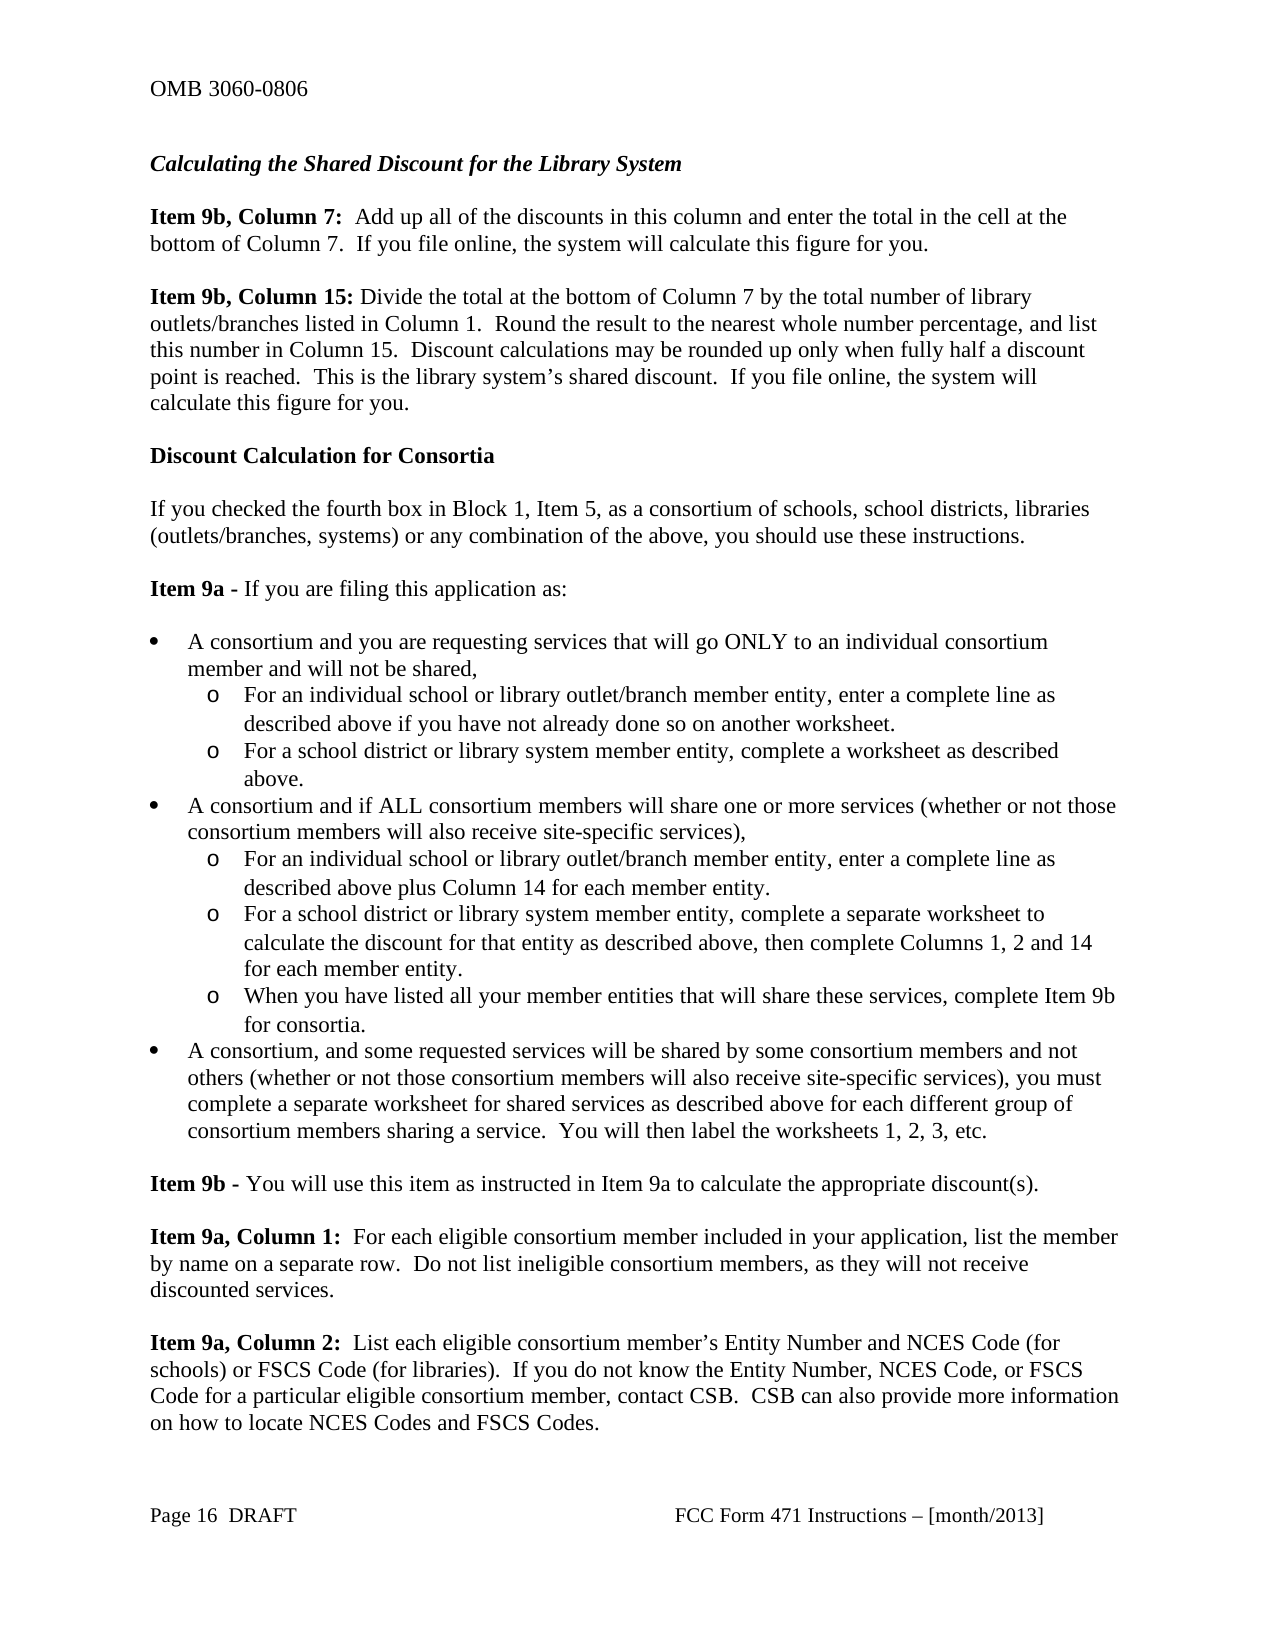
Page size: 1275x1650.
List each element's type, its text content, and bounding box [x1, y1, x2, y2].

list For a school district or library system member entity, complete a separate worksheet to calculate the discount for that entity as described above, then complete Columns 1, 2 and 14 for each member entity. [206, 900, 1125, 982]
text If you checked the fourth box in Block 1, Item 5, as a consortium of schools, school districts, libraries (outlets/branches, systems) or any combination of the above, you should use these instructions. [150, 495, 1125, 548]
text Calculating the Shared Discount for the Library System [150, 150, 1125, 177]
text Discount Calculation for Consortia [150, 442, 1125, 469]
text Item 9a, Column 2: List each eligible consortium member’s Entity Number and NCES Code (for schools) or FSCS Code (for libraries). If you do not know the Entity Number, NCES Code, or FSCS Code for a particular eligible consortium member, contact CSB. CSB can also provide more information on how to locate NCES Codes and FSCS Codes. [150, 1329, 1125, 1435]
list For an individual school or library outlet/branch member entity, enter a complete line as described above plus Column 14 for each member entity. [206, 845, 1125, 900]
list A consortium and you are requesting services that will go ONLY to an individual consortium member and will not be shared, [150, 628, 1125, 681]
list For a school district or library system member entity, complete a worksheet as described above. [206, 736, 1125, 792]
list A consortium, and some requested services will be shared by some consortium members and not others (whether or not those consortium members will also receive site-specific services), you must complete a separate worksheet for shared services as described above for each different group of consortium members sharing a service. You will then label the worksheets 1, 2, 3, etc. [150, 1037, 1125, 1143]
list A consortium and if ALL consortium members will share one or more services (whether or not those consortium members will also receive site-specific services), [150, 792, 1125, 845]
text Item 9b - You will use this item as instructed in Item 9a to calculate the appropriate discount(s). [150, 1170, 1125, 1196]
list For an individual school or library outlet/branch member entity, enter a complete line as described above if you have not already done so on another worksheet. [206, 681, 1125, 736]
text Item 9a, Column 1: For each eligible consortium member included in your application, list the member by name on a separate row. Do not list ineligible consortium members, as they will not receive discounted services. [150, 1223, 1125, 1303]
text Item 9b, Column 15: Divide the total at the bottom of Column 7 by the total number of library outlets/branches listed in Column 1. Round the result to the nearest whole number percentage, and list this number in Column 15. Discount calculations may be rounded up only when fully half a discount point is reached. This is the library system’s shared discount. If you file online, the system will calculate this figure for you. [150, 283, 1125, 416]
list When you have listed all your member entities that will share these services, complete Item 9b for consortia. [206, 982, 1125, 1037]
text Item 9a - If you are filing this application as: [150, 575, 1125, 602]
text Item 9b, Column 7: Add up all of the discounts in this column and enter the total in the cell at the bottom of Column 7. If you file online, the system will calculate this figure for you. [150, 203, 1125, 256]
